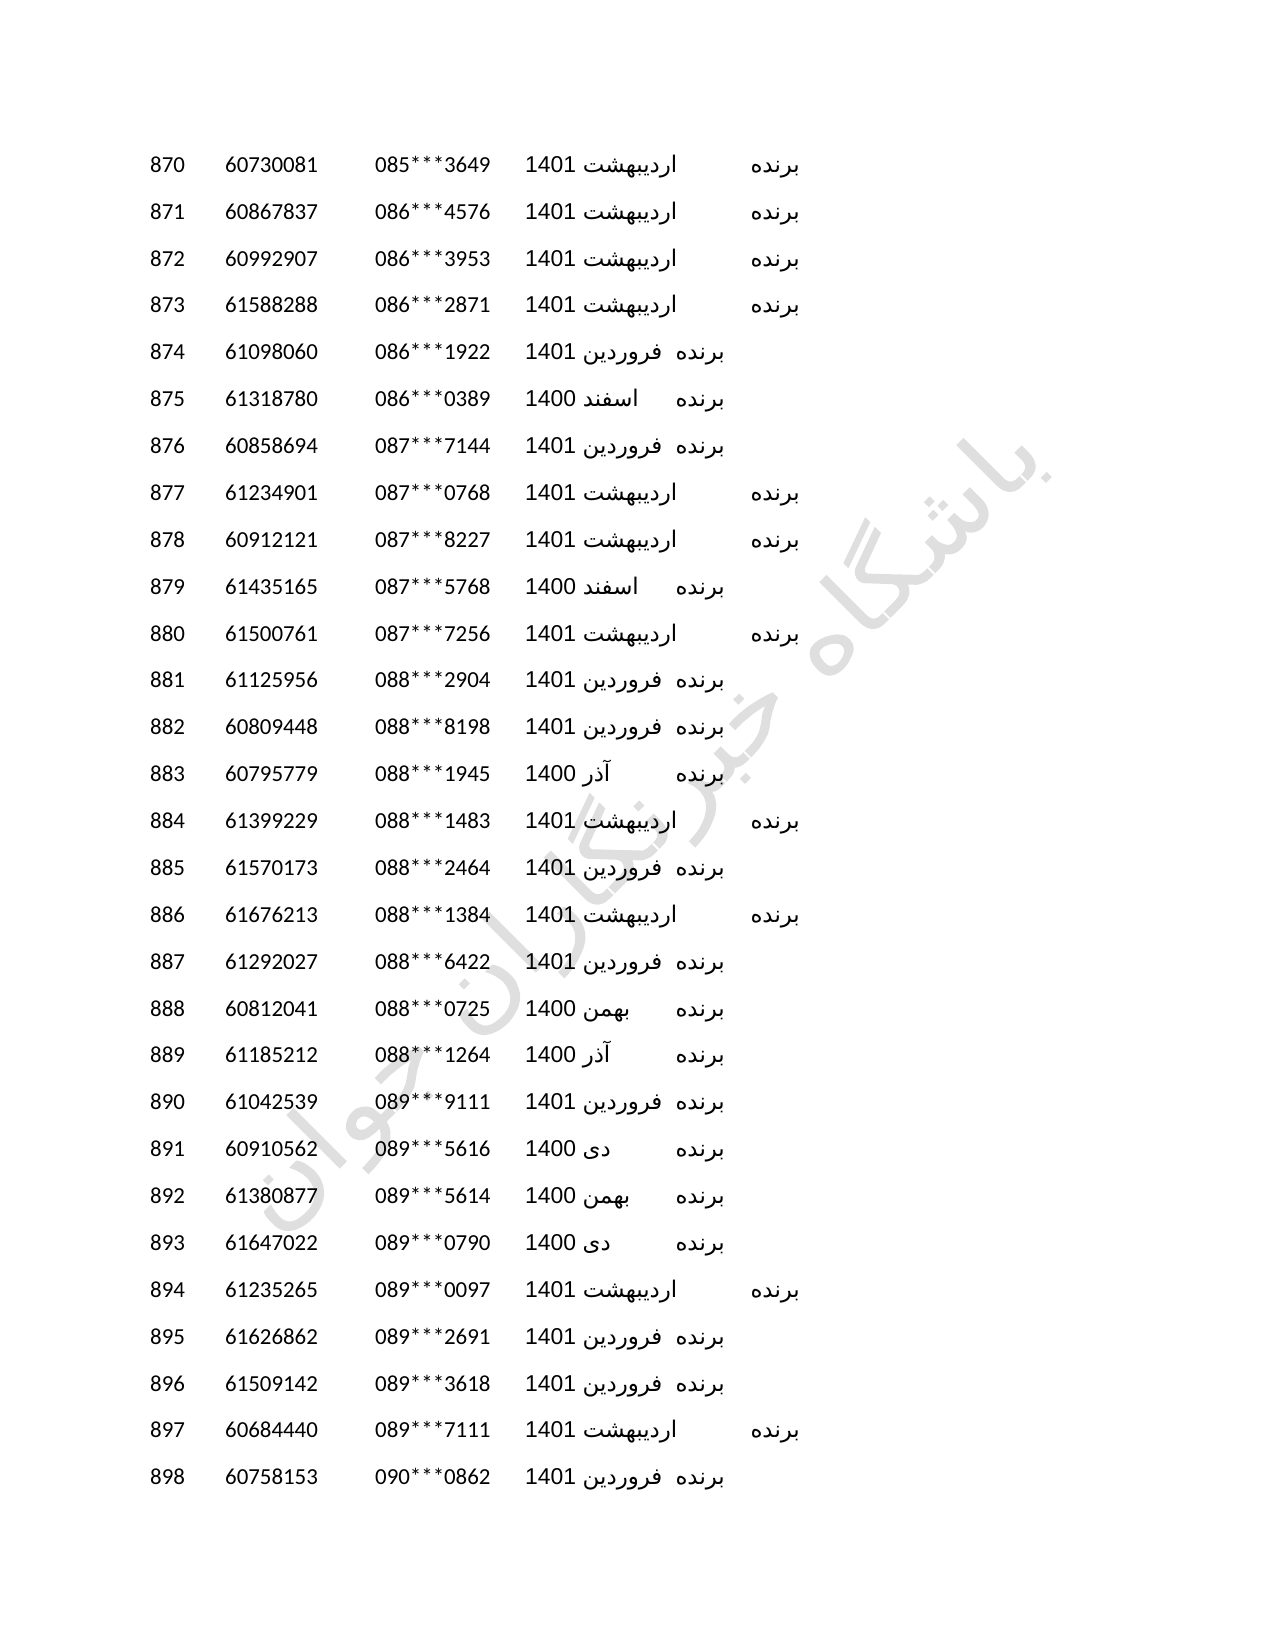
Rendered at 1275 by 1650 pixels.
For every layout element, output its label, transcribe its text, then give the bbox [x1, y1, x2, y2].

text 892 61380877 089***5614 بهمن 1400 برنده [150, 1181, 1125, 1209]
text 875 61318780 086***0389 اسفند 1400 برنده [150, 384, 1125, 412]
text 893 61647022 089***0790 دی 1400 برنده [150, 1228, 1125, 1256]
text 894 61235265 089***0097 اردیبهشت 1401 برنده [150, 1275, 1125, 1303]
text 881 61125956 088***2904 فروردین 1401 برنده [150, 666, 1125, 694]
text 886 61676213 088***1384 اردیبهشت 1401 برنده [150, 900, 1125, 928]
text 896 61509142 089***3618 فروردین 1401 برنده [150, 1369, 1125, 1397]
text 877 61234901 087***0768 اردیبهشت 1401 برنده [150, 478, 1125, 506]
text 884 61399229 088***1483 اردیبهشت 1401 برنده [150, 806, 1125, 834]
text 879 61435165 087***5768 اسفند 1400 برنده [150, 572, 1125, 600]
text 878 60912121 087***8227 اردیبهشت 1401 برنده [150, 525, 1125, 553]
text 883 60795779 088***1945 آذر 1400 برنده [150, 759, 1125, 787]
text 897 60684440 089***7111 اردیبهشت 1401 برنده [150, 1416, 1125, 1444]
text 895 61626862 089***2691 فروردین 1401 برنده [150, 1322, 1125, 1350]
text 871 60867837 086***4576 اردیبهشت 1401 برنده [150, 197, 1125, 225]
text 891 60910562 089***5616 دی 1400 برنده [150, 1134, 1125, 1162]
text 888 60812041 088***0725 بهمن 1400 برنده [150, 994, 1125, 1022]
text 880 61500761 087***7256 اردیبهشت 1401 برنده [150, 619, 1125, 647]
text 873 61588288 086***2871 اردیبهشت 1401 برنده [150, 291, 1125, 319]
text 887 61292027 088***6422 فروردین 1401 برنده [150, 947, 1125, 975]
text 874 61098060 086***1922 فروردین 1401 برنده [150, 337, 1125, 366]
text 876 60858694 087***7144 فروردین 1401 برنده [150, 431, 1125, 459]
text 898 60758153 090***0862 فروردین 1401 برنده [150, 1462, 1125, 1491]
text 872 60992907 086***3953 اردیبهشت 1401 برنده [150, 244, 1125, 272]
text 870 60730081 085***3649 اردیبهشت 1401 برنده [150, 150, 1125, 178]
text 889 61185212 088***1264 آذر 1400 برنده [150, 1041, 1125, 1069]
text 885 61570173 088***2464 فروردین 1401 برنده [150, 853, 1125, 881]
text 890 61042539 089***9111 فروردین 1401 برنده [150, 1087, 1125, 1116]
text 882 60809448 088***8198 فروردین 1401 برنده [150, 712, 1125, 741]
